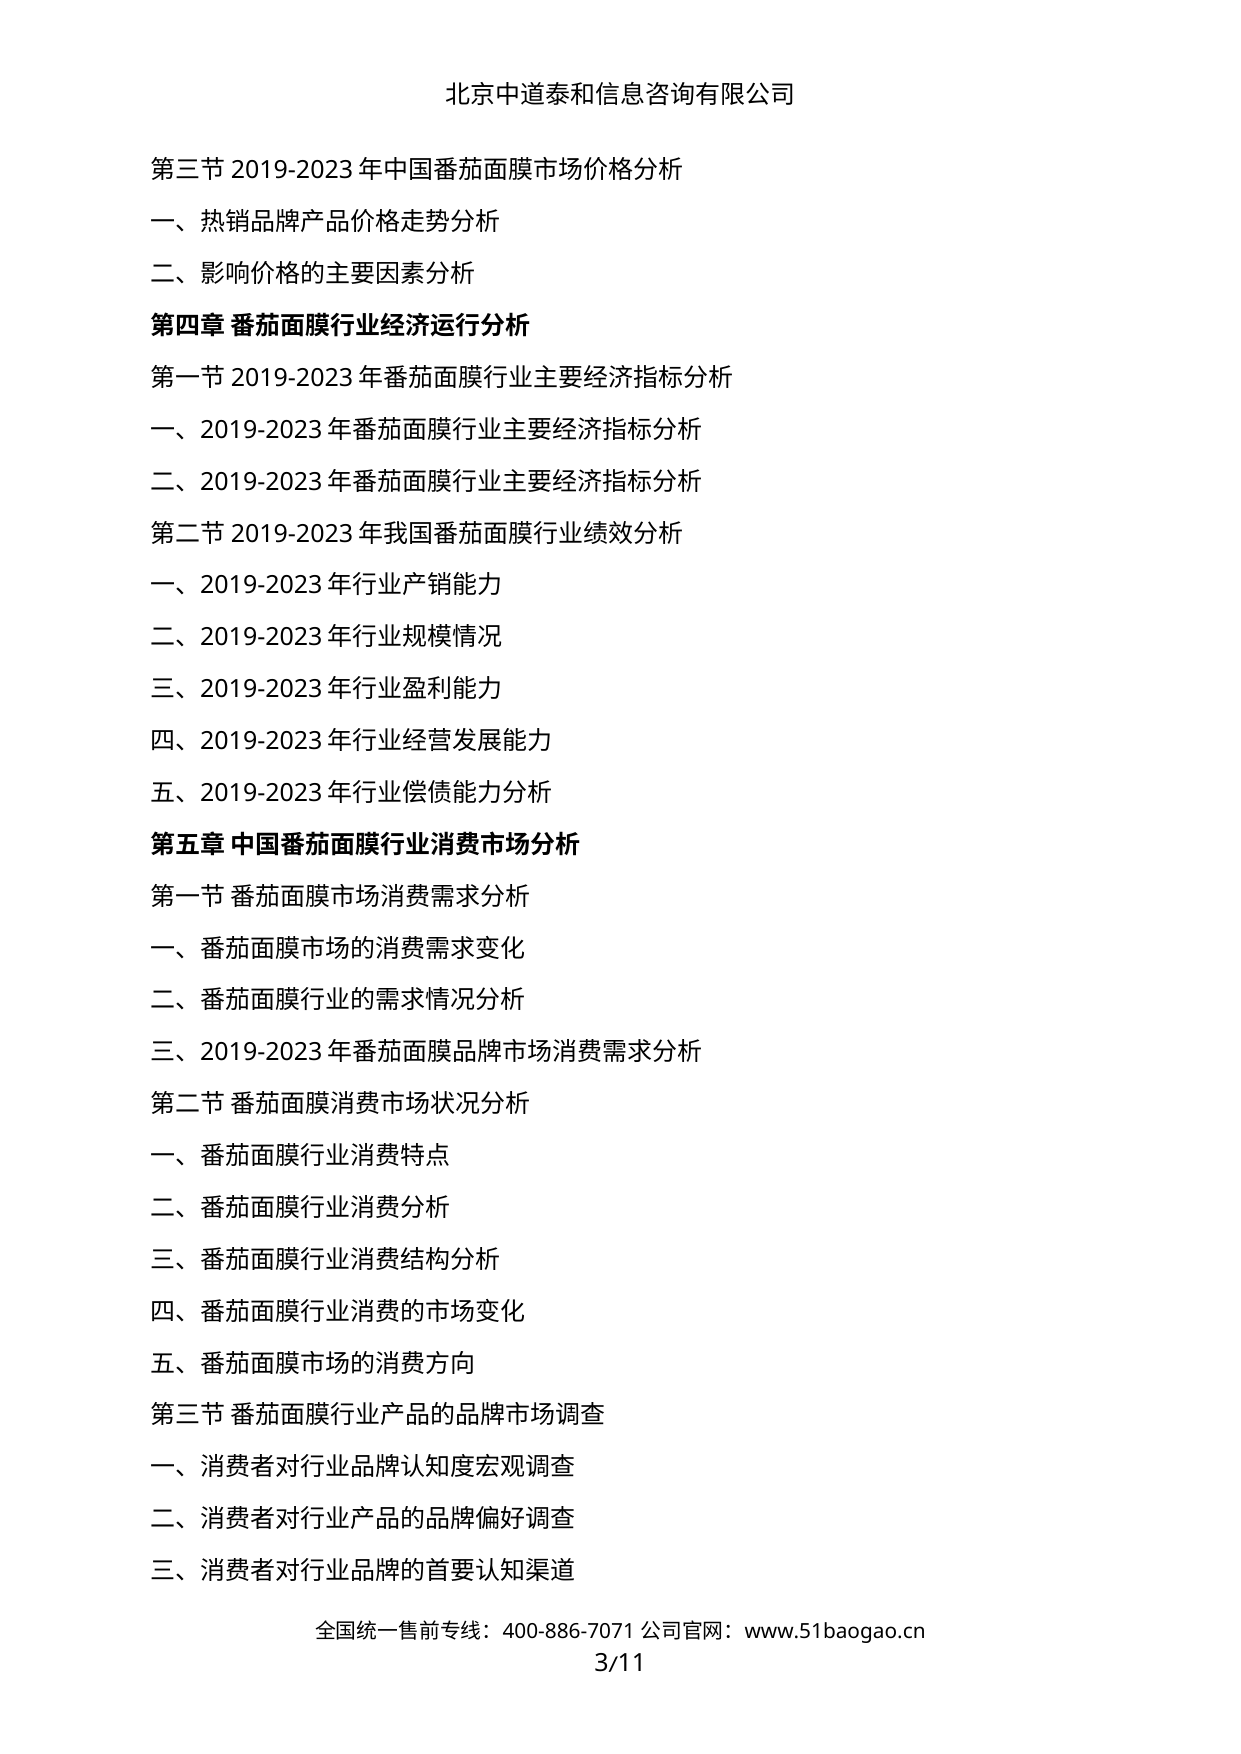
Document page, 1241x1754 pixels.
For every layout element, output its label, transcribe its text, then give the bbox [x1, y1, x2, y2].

text 五、2019-2023年行业偿债能力分析 [150, 772, 1090, 809]
text 五、番茄面膜市场的消费方向 [150, 1343, 1090, 1379]
text 二、番茄面膜行业消费分析 [150, 1187, 1090, 1224]
text 一、番茄面膜行业消费特点 [150, 1136, 1090, 1172]
text 一、番茄面膜市场的消费需求变化 [150, 928, 1090, 964]
text 第一节 2019-2023年番茄面膜行业主要经济指标分析 [150, 357, 1090, 394]
text 二、消费者对行业产品的品牌偏好调查 [150, 1499, 1090, 1535]
text 第二节 番茄面膜消费市场状况分析 [150, 1084, 1090, 1120]
text 第二节 2019-2023年我国番茄面膜行业绩效分析 [150, 513, 1090, 549]
text 第三节 2019-2023年中国番茄面膜市场价格分析 [150, 150, 1090, 186]
text 三、消费者对行业品牌的首要认知渠道 [150, 1551, 1090, 1587]
text 二、影响价格的主要因素分析 [150, 254, 1090, 290]
text 四、番茄面膜行业消费的市场变化 [150, 1291, 1090, 1327]
text 一、2019-2023年行业产销能力 [150, 565, 1090, 601]
text 第三节 番茄面膜行业产品的品牌市场调查 [150, 1395, 1090, 1431]
text 一、2019-2023年番茄面膜行业主要经济指标分析 [150, 409, 1090, 446]
text 二、2019-2023年行业规模情况 [150, 617, 1090, 653]
text 一、热销品牌产品价格走势分析 [150, 202, 1090, 238]
text 二、2019-2023年番茄面膜行业主要经济指标分析 [150, 461, 1090, 497]
text 三、2019-2023年番茄面膜品牌市场消费需求分析 [150, 1032, 1090, 1068]
text 四、2019-2023年行业经营发展能力 [150, 721, 1090, 757]
text 第五章 中国番茄面膜行业消费市场分析 [150, 824, 1090, 861]
text 第一节 番茄面膜市场消费需求分析 [150, 876, 1090, 912]
text 一、消费者对行业品牌认知度宏观调查 [150, 1447, 1090, 1483]
text 三、番茄面膜行业消费结构分析 [150, 1239, 1090, 1276]
text 三、2019-2023年行业盈利能力 [150, 669, 1090, 705]
text 二、番茄面膜行业的需求情况分析 [150, 980, 1090, 1016]
text 第四章 番茄面膜行业经济运行分析 [150, 306, 1090, 342]
